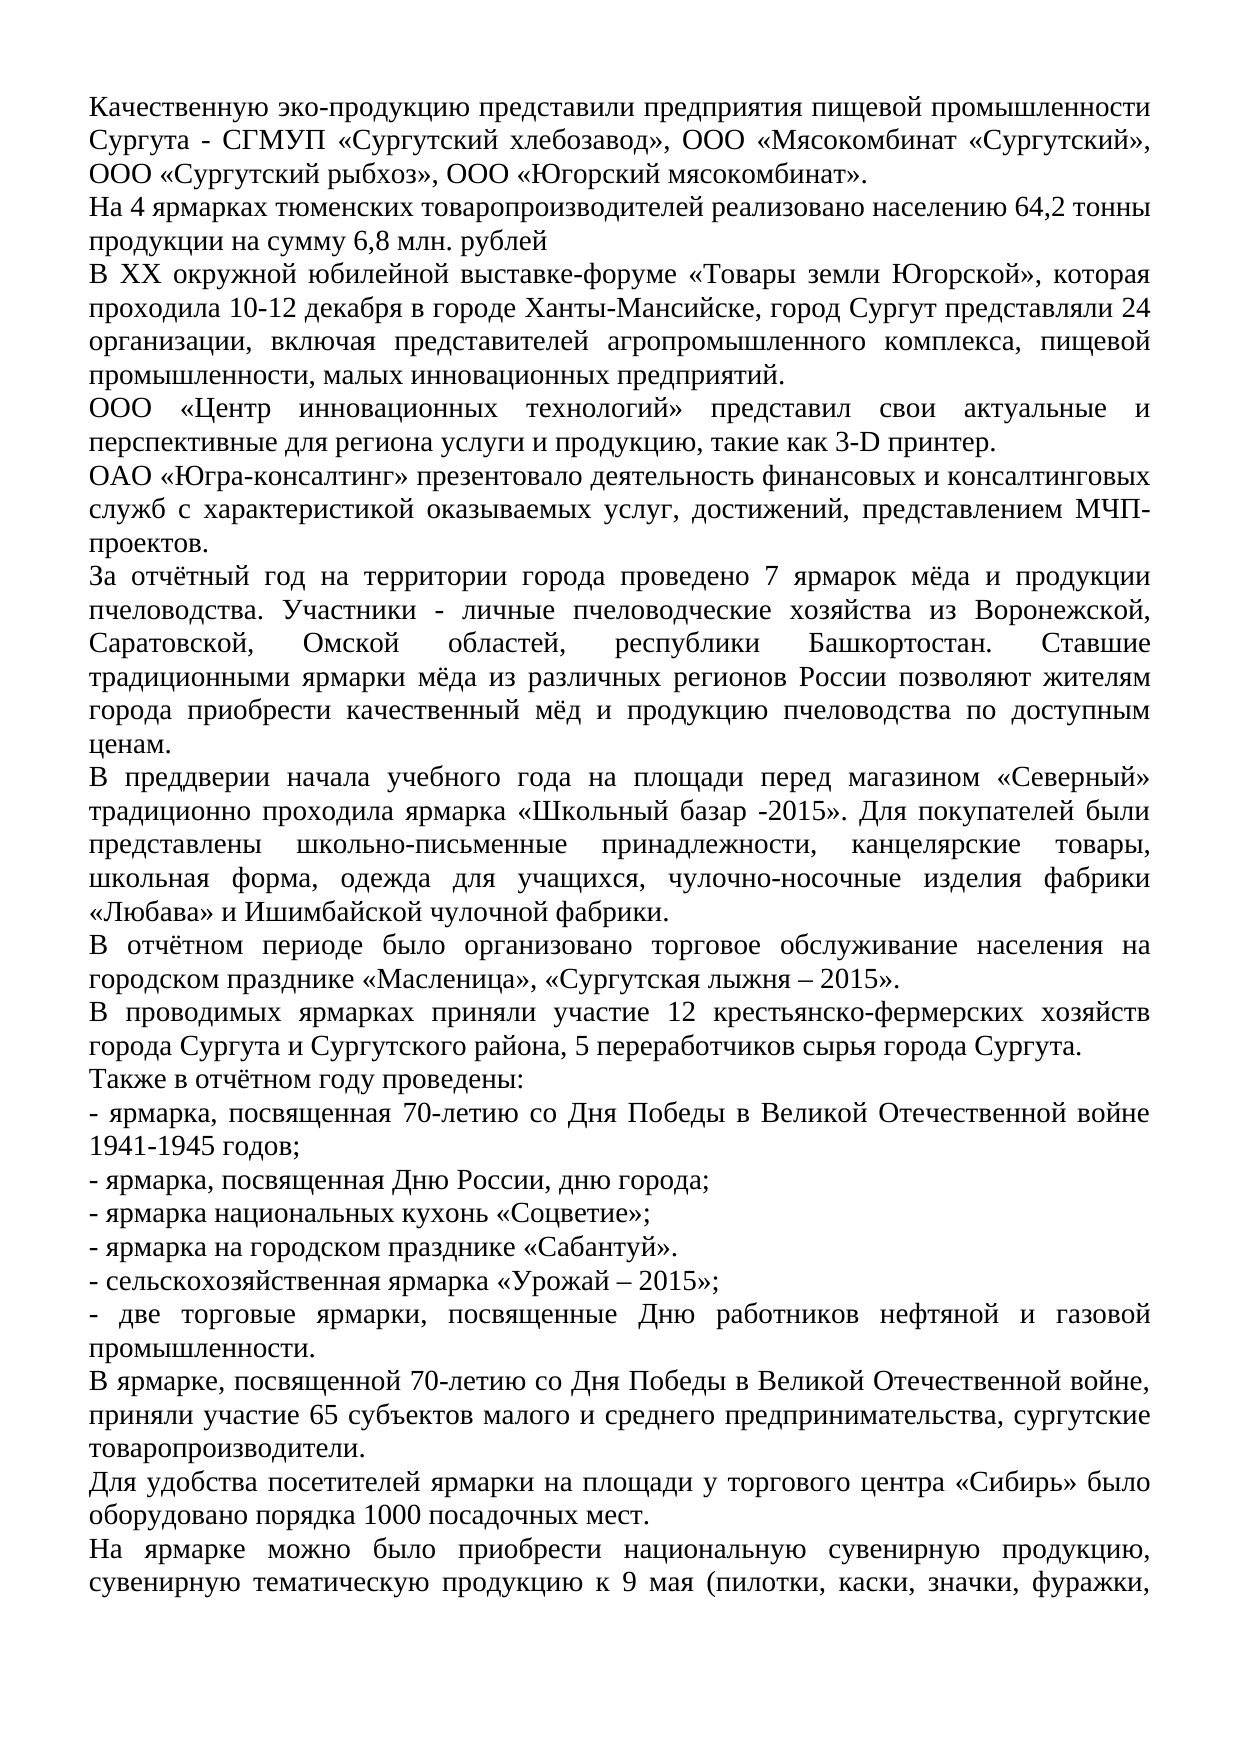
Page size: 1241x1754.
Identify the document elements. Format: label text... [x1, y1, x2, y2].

text В проводимых ярмарках приняли участие 12 крестьянско-фермерских хозяйств города Сургута и Сургутского района, 5 переработчиков сырья города Сургута. [89, 994, 1152, 1061]
text - ярмарка на городском празднике «Сабантуй». [89, 1229, 1152, 1263]
text Для удобства посетителей ярмарки на площади у торгового центра «Сибирь» было оборудовано порядка 1000 посадочных мест. [89, 1464, 1152, 1531]
text В отчётном периоде было организовано торговое обслуживание населения на городском празднике «Масленица», «Сургутская лыжня – 2015». [89, 927, 1152, 994]
text - две торговые ярмарки, посвященные Дню работников нефтяной и газовой промышленности. [89, 1296, 1152, 1363]
text ООО «Центр инновационных технологий» представил свои актуальные и перспективные для региона услуги и продукцию, такие как 3-D принтер. [89, 391, 1152, 458]
text Качественную эко-продукцию представили предприятия пищевой промышленности Сургута - СГМУП «Сургутский хлебозавод», ООО «Мясокомбинат «Сургутский», ООО «Сургутский рыбхоз», ООО «Югорский мясокомбинат». [89, 89, 1152, 189]
text Также в отчётном году проведены: [89, 1061, 1152, 1095]
text За отчётный год на территории города проведено 7 ярмарок мёда и продукции пчеловодства. Участники - личные пчеловодческие хозяйства из Воронежской, Саратовской, Омской областей, республики Башкортостан. Ставшие традиционными ярмарки мёда из различных регионов России позволяют жителям города приобрести качественный мёд и продукцию пчеловодства по доступным ценам. [89, 558, 1152, 759]
text - сельскохозяйственная ярмарка «Урожай – 2015»; [89, 1263, 1152, 1296]
text В преддверии начала учебного года на площади перед магазином «Северный» традиционно проходила ярмарка «Школьный базар -2015». Для покупателей были представлены школьно-письменные принадлежности, канцелярские товары, школьная форма, одежда для учащихся, чулочно-носочные изделия фабрики «Любава» и Ишимбайской чулочной фабрики. [89, 759, 1152, 927]
text - ярмарка национальных кухонь «Соцветие»; [89, 1196, 1152, 1229]
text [89, 1531, 1152, 1598]
text - ярмарка, посвященная Дню России, дню города; [89, 1162, 1152, 1196]
text В XX окружной юбилейной выставке-форуме «Товары земли Югорской», которая проходила 10-12 декабря в городе Ханты-Мансийске, город Сургут представляли 24 организации, включая представителей агропромышленного комплекса, пищевой промышленности, малых инновационных предприятий. [89, 256, 1152, 391]
text В ярмарке, посвященной 70-летию со Дня Победы в Великой Отечественной войне, приняли участие 65 субъектов малого и среднего предпринимательства, сургутские товаропроизводители. [89, 1363, 1152, 1464]
text ОАО «Югра-консалтинг» презентовало деятельность финансовых и консалтинговых служб с характеристикой оказываемых услуг, достижений, представлением МЧП-проектов. [89, 458, 1152, 558]
text - ярмарка, посвященная 70-летию со Дня Победы в Великой Отечественной войне 1941-1945 годов; [89, 1095, 1152, 1162]
text На 4 ярмарках тюменских товаропроизводителей реализовано населению 64,2 тонны продукции на сумму 6,8 млн. рублей [89, 189, 1152, 256]
